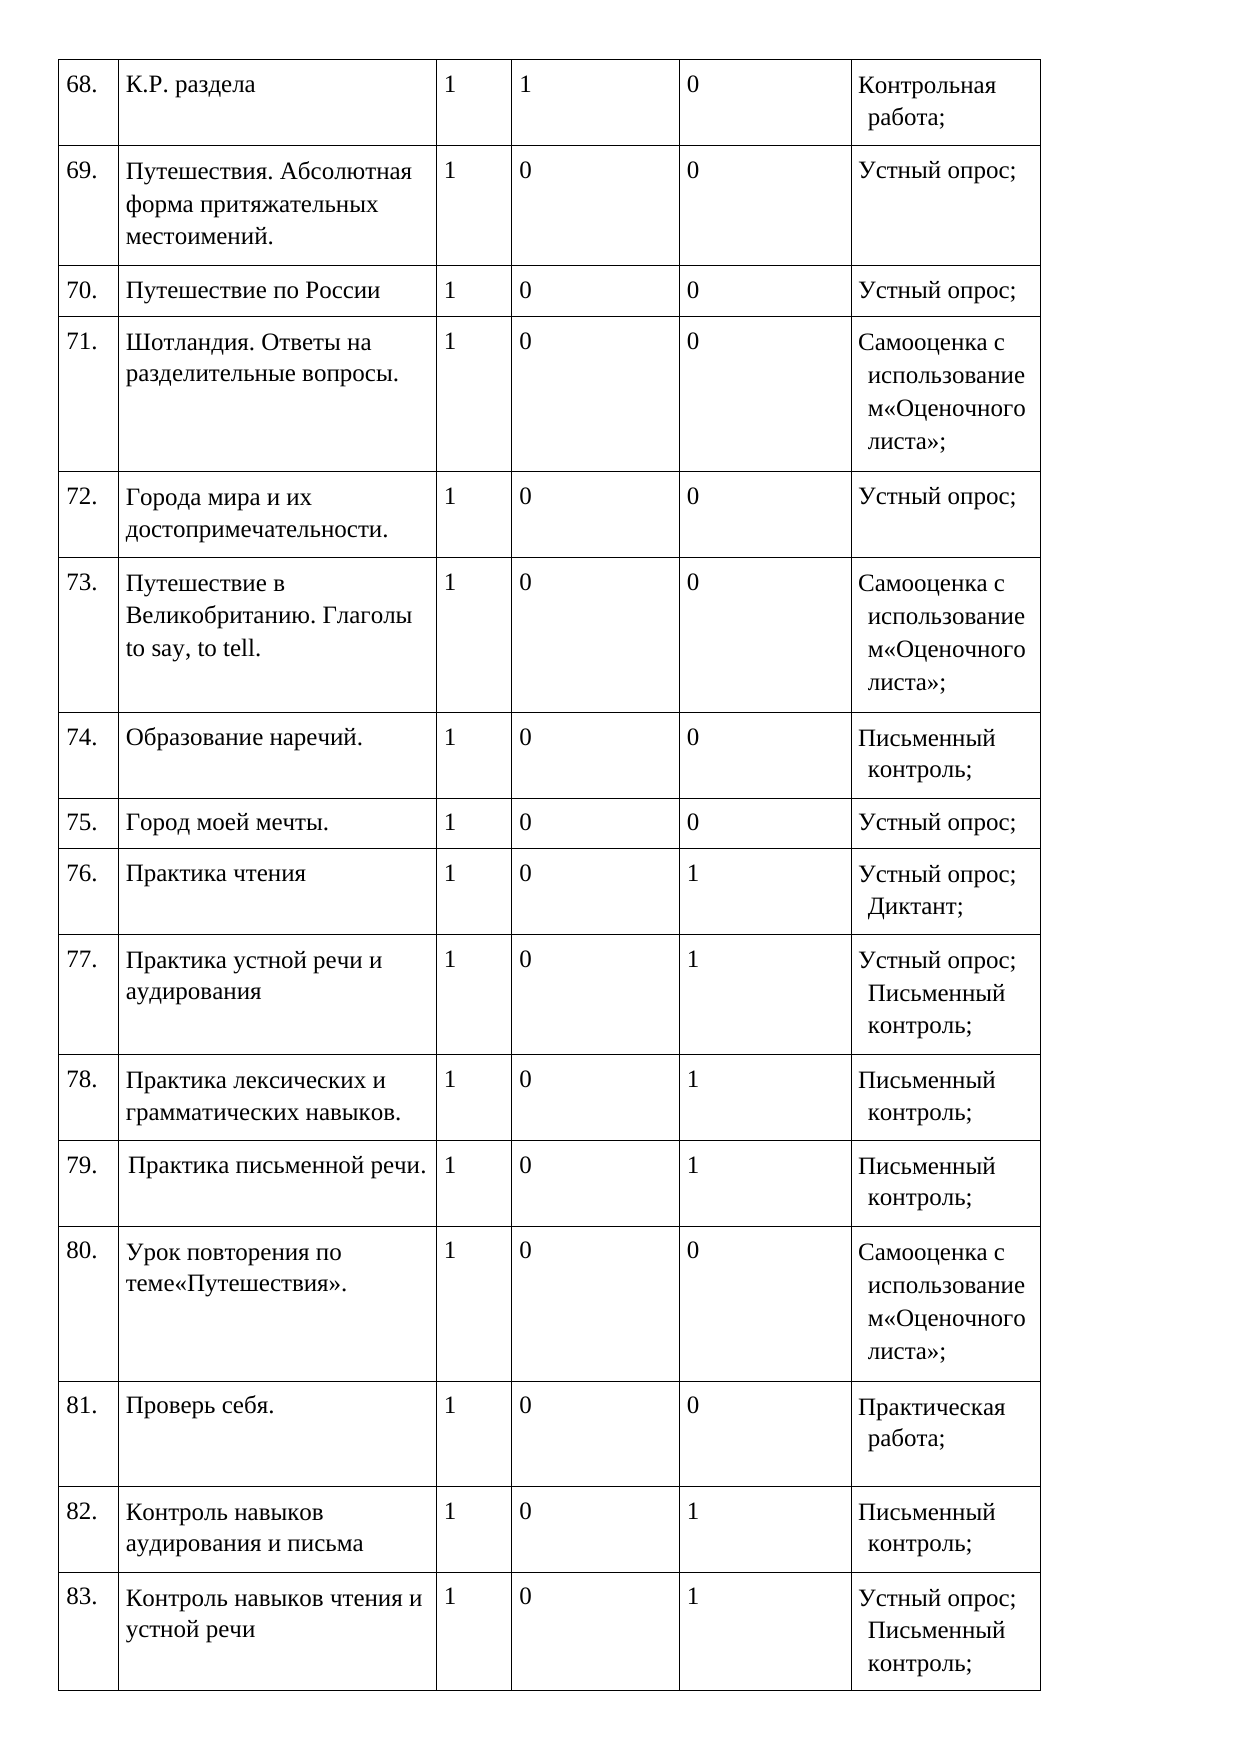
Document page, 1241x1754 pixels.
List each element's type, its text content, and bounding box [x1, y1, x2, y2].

table_cell 1 [680, 849, 851, 934]
table_cell 0 [512, 713, 679, 797]
table_cell 1 [437, 266, 511, 316]
table_cell Письменный контроль; [852, 1141, 1040, 1226]
table_cell 0 [512, 799, 679, 848]
table_cell 73. [59, 558, 118, 712]
table_cell 78. [59, 1055, 118, 1140]
table_cell 1 [437, 713, 511, 797]
table_header К.Р. раздела [119, 60, 436, 145]
table_cell Практика устной речи и аудирования [119, 935, 436, 1054]
table_cell Письменный контроль; [852, 713, 1040, 797]
table_cell 0 [512, 849, 679, 934]
table_cell 1 [437, 935, 511, 1054]
table_cell 0 [512, 558, 679, 712]
table_cell Устный опрос; Письменный контроль; [852, 935, 1040, 1054]
table_cell Урок повторения по теме«Путешествия». [119, 1227, 436, 1381]
table_cell Контроль навыков чтения и устной речи [119, 1573, 436, 1690]
table_cell Контроль навыков аудирования и письма [119, 1487, 436, 1572]
table_cell 0 [680, 317, 851, 471]
table_cell 1 [437, 799, 511, 848]
table_cell 0 [512, 472, 679, 557]
table_cell 77. [59, 935, 118, 1054]
table_cell 1 [680, 935, 851, 1054]
table_cell 0 [512, 146, 679, 265]
table_cell Устный опрос; [852, 472, 1040, 557]
table_cell Письменный контроль; [852, 1055, 1040, 1140]
table_cell Образование наречий. [119, 713, 436, 797]
table_cell 0 [512, 317, 679, 471]
table_cell 1 [437, 1227, 511, 1381]
table_cell 0 [680, 266, 851, 316]
table_cell Устный опрос; Письменный контроль; [852, 1573, 1040, 1690]
table_cell Проверь себя. [119, 1382, 436, 1486]
table_cell Устный опрос; Диктант; [852, 849, 1040, 934]
table_cell 1 [680, 1141, 851, 1226]
table_cell 1 [437, 1487, 511, 1572]
table_cell Самооценка с использованием«Оценочного листа»; [852, 1227, 1040, 1381]
table_cell Город моей мечты. [119, 799, 436, 848]
table_cell 0 [512, 1573, 679, 1690]
table_cell 1 [437, 1141, 511, 1226]
table_cell Самооценка с использованием«Оценочного листа»; [852, 317, 1040, 471]
table_cell 1 [437, 1382, 511, 1486]
table_cell Практическая работа; [852, 1382, 1040, 1486]
table_cell 0 [680, 1382, 851, 1486]
table_cell 0 [512, 1382, 679, 1486]
table_cell 1 [680, 1487, 851, 1572]
table_cell 79. [59, 1141, 118, 1226]
table_cell 1 [437, 317, 511, 471]
table_cell 70. [59, 266, 118, 316]
table_cell 0 [512, 1141, 679, 1226]
table_cell Практика чтения [119, 849, 436, 934]
table_cell 69. [59, 146, 118, 265]
table_cell Устный опрос; [852, 799, 1040, 848]
table_cell 0 [512, 1227, 679, 1381]
table_cell 0 [680, 713, 851, 797]
table_cell 0 [680, 472, 851, 557]
table_cell Самооценка с использованием«Оценочного листа»; [852, 558, 1040, 712]
table_cell 74. [59, 713, 118, 797]
table_header 0 [680, 60, 851, 145]
table_header 1 [512, 60, 679, 145]
table_cell 80. [59, 1227, 118, 1381]
table_cell Шотландия. Ответы на разделительные вопросы. [119, 317, 436, 471]
table_cell 1 [437, 849, 511, 934]
table_cell 1 [437, 1573, 511, 1690]
table_cell Устный опрос; [852, 146, 1040, 265]
table_cell 1 [437, 1055, 511, 1140]
table_cell 72. [59, 472, 118, 557]
table_cell 1 [680, 1055, 851, 1140]
table_cell Письменный контроль; [852, 1487, 1040, 1572]
table_cell 81. [59, 1382, 118, 1486]
table_cell 76. [59, 849, 118, 934]
table_cell 0 [680, 1227, 851, 1381]
table_cell 0 [680, 146, 851, 265]
table_cell Путешествие по России [119, 266, 436, 316]
table_cell Путешествие в Великобританию. Глаголы to say, to tell. [119, 558, 436, 712]
table_cell 1 [437, 146, 511, 265]
table_cell 0 [680, 558, 851, 712]
table_cell 71. [59, 317, 118, 471]
table_header 1 [437, 60, 511, 145]
table_cell Практика письменной речи. [119, 1141, 436, 1226]
table_cell Путешествия. Абсолютная форма притяжательных местоимений. [119, 146, 436, 265]
table_cell 0 [512, 266, 679, 316]
table_cell 1 [680, 1573, 851, 1690]
table_cell Города мира и их достопримечательности. [119, 472, 436, 557]
table_cell 0 [512, 1055, 679, 1140]
table_cell 82. [59, 1487, 118, 1572]
table_cell 0 [512, 935, 679, 1054]
table_cell 0 [512, 1487, 679, 1572]
table_header Контрольная работа; [852, 60, 1040, 145]
table_cell 0 [680, 799, 851, 848]
table_cell 1 [437, 558, 511, 712]
table_cell Устный опрос; [852, 266, 1040, 316]
table_cell 75. [59, 799, 118, 848]
table_cell 1 [437, 472, 511, 557]
table_cell Практика лексических и грамматических навыков. [119, 1055, 436, 1140]
table_header 68. [59, 60, 118, 145]
table_cell 83. [59, 1573, 118, 1690]
